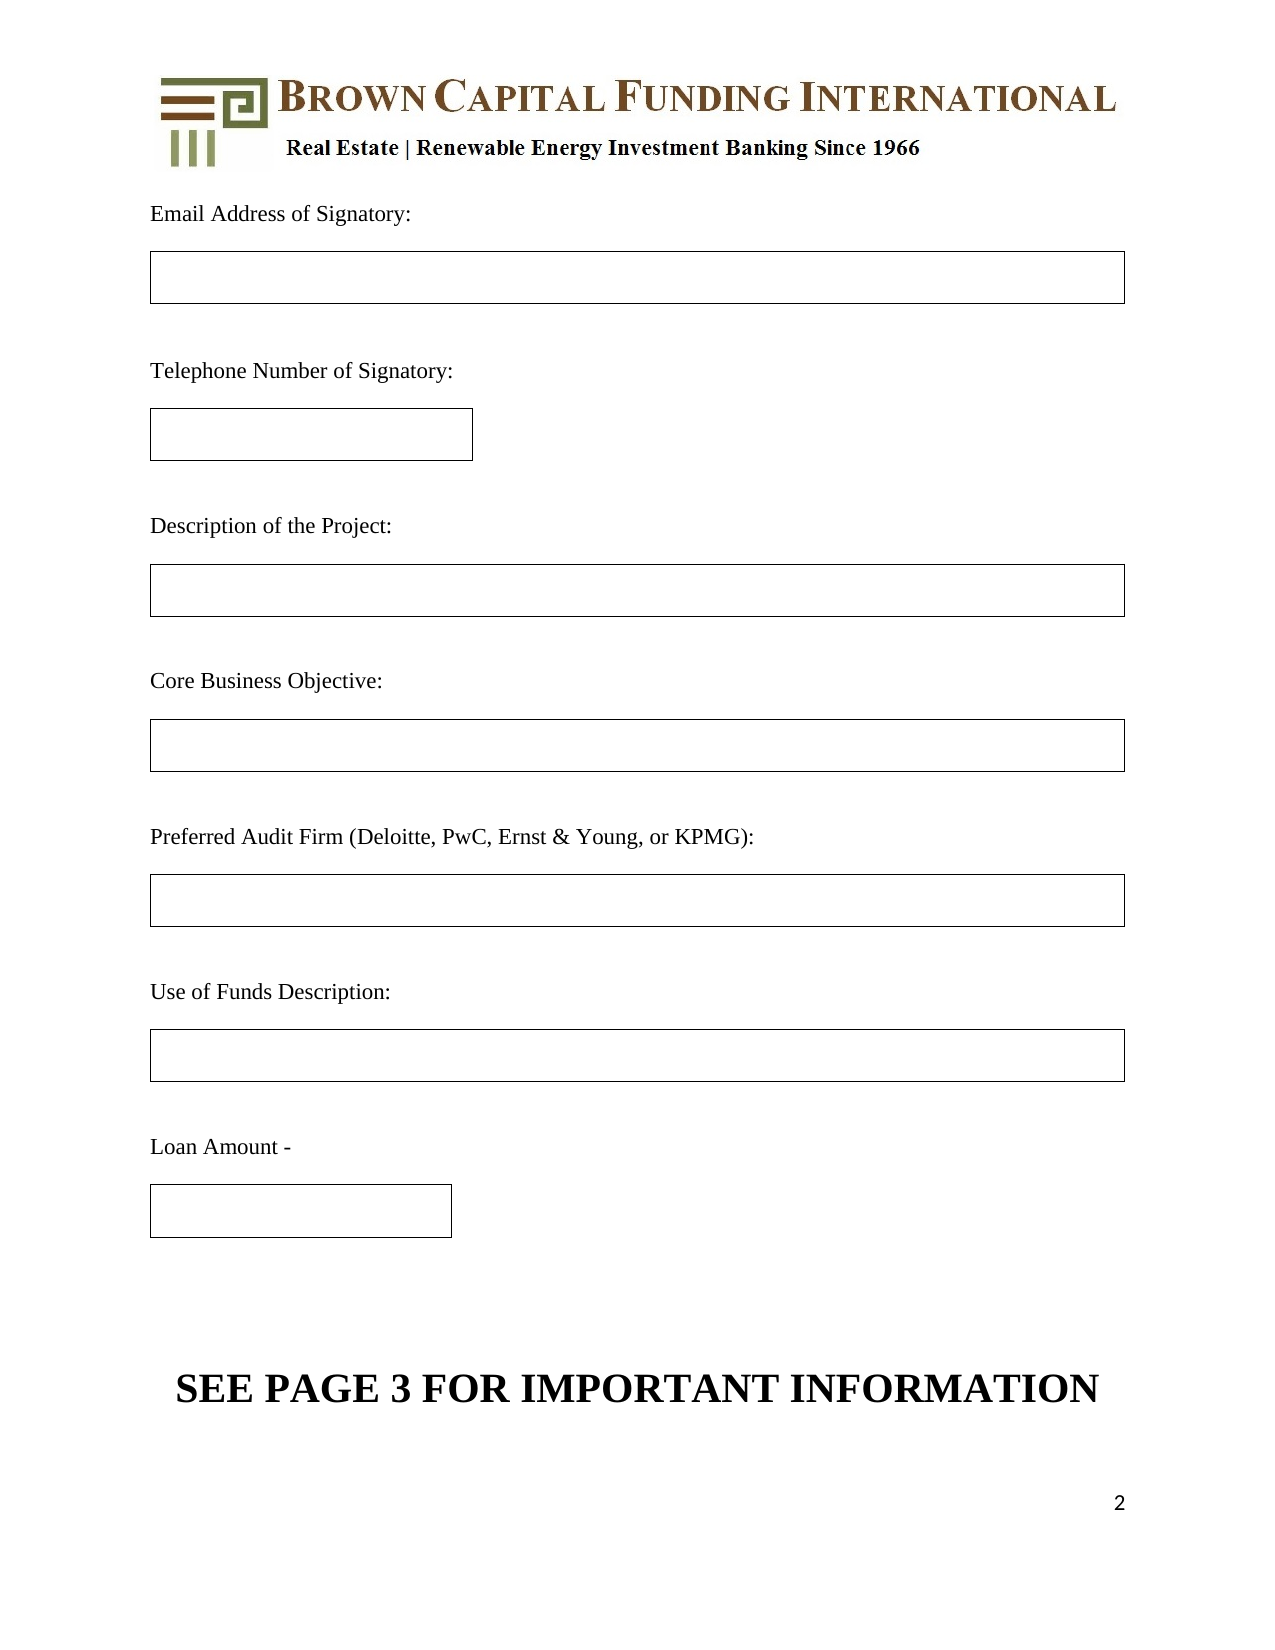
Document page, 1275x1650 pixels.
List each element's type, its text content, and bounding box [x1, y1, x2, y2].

table_header [151, 1185, 451, 1237]
table_header [151, 565, 1124, 616]
text Loan Amount - [150, 1133, 1125, 1159]
table_header [151, 252, 1124, 303]
text Telephone Number of Signatory: [150, 357, 1125, 383]
table_header [151, 409, 472, 460]
text SEE PAGE 3 FOR IMPORTANT INFORMATION [150, 1363, 1125, 1411]
table_header [151, 720, 1124, 771]
text Description of the Project: [150, 512, 1125, 539]
text Use of Funds Description: [150, 978, 1125, 1004]
text Email Address of Signatory: [150, 200, 1125, 226]
text Preferred Audit Firm (Deloitte, PwC, Ernst & Young, or KPMG): [150, 823, 1125, 849]
picture [150, 75, 1125, 176]
table_header [151, 1030, 1124, 1081]
text Core Business Objective: [150, 668, 1125, 694]
table_header [151, 875, 1124, 926]
